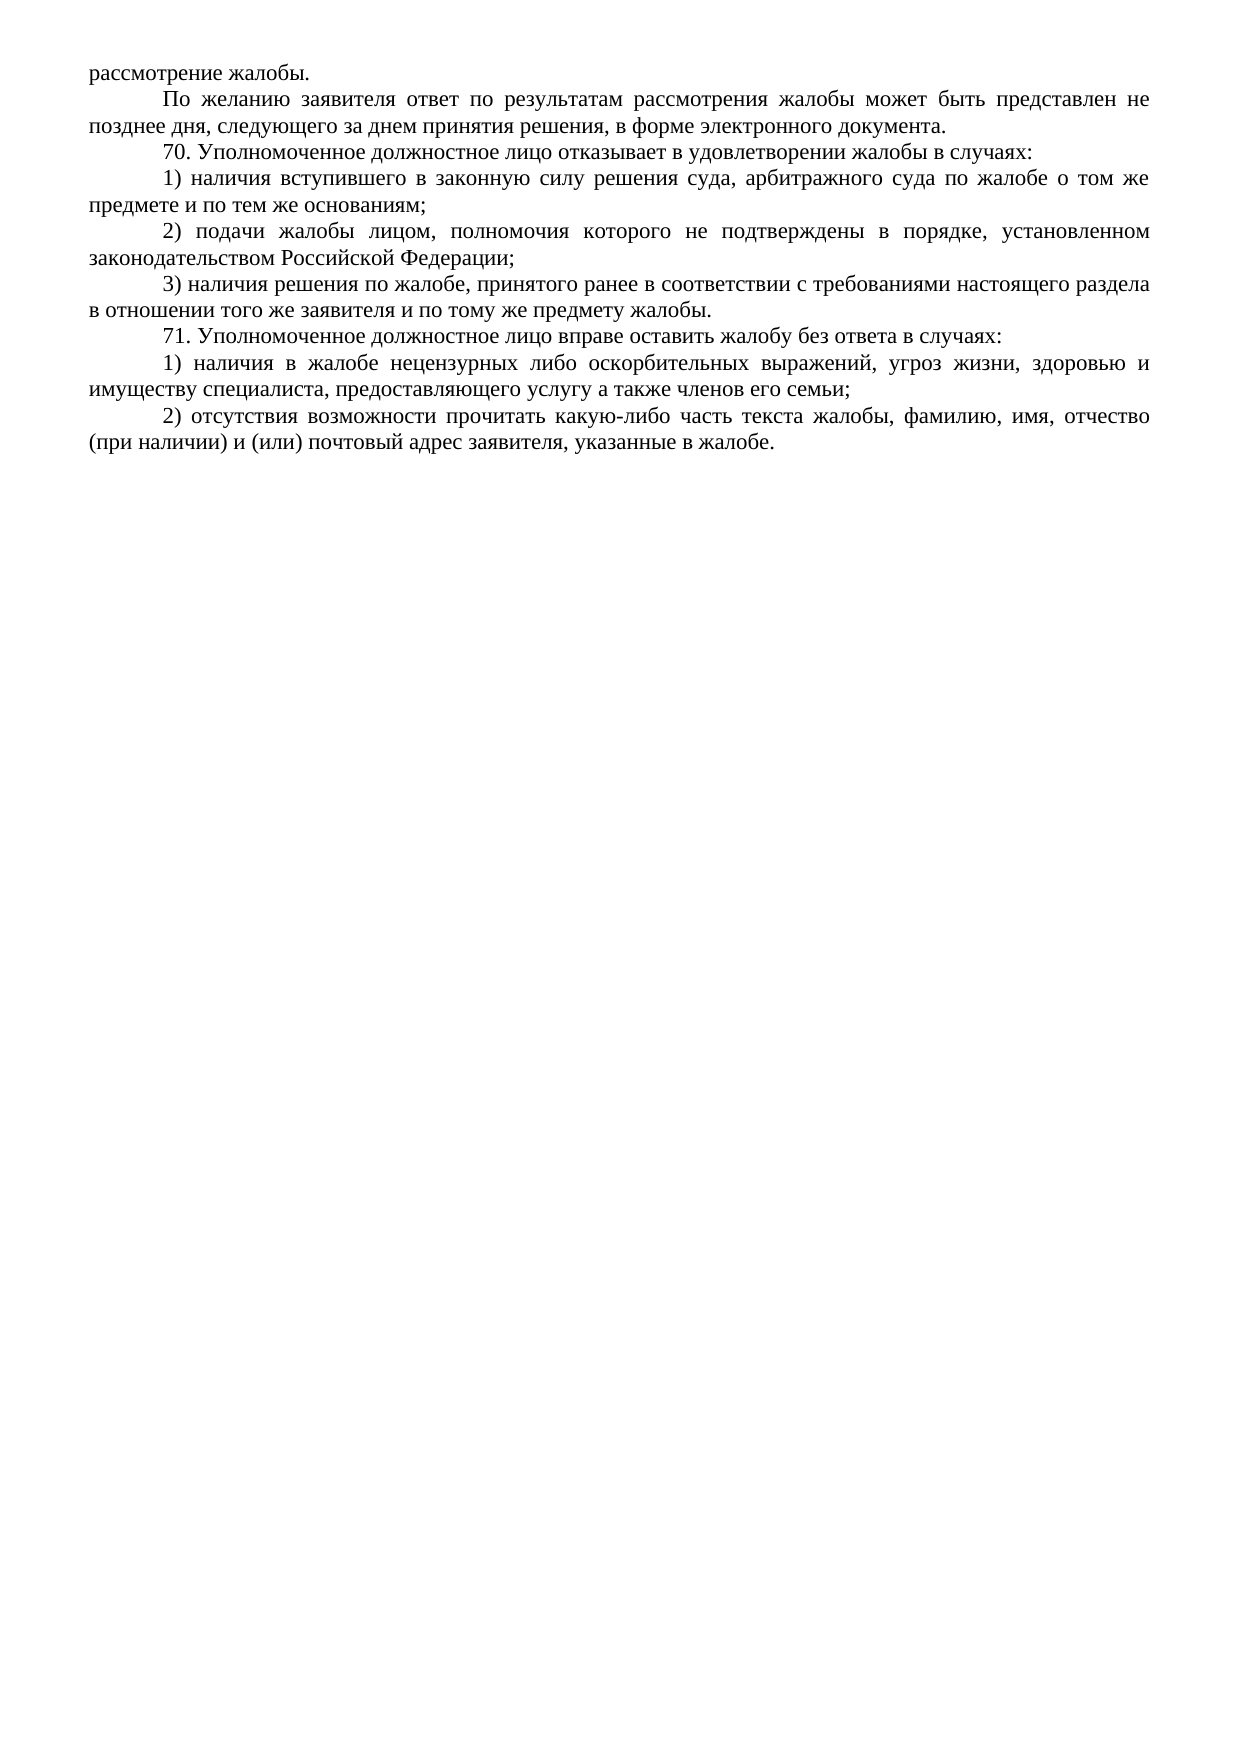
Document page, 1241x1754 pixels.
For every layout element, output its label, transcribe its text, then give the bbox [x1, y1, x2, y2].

text По желанию заявителя ответ по результатам рассмотрения жалобы может быть представлен не позднее дня, следующего за днем принятия решения, в форме электронного документа. [89, 85, 1152, 138]
text 70. Уполномоченное должностное лицо отказывает в удовлетворении жалобы в случаях: [89, 138, 1152, 164]
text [89, 59, 1152, 85]
text 2) отсутствия возможности прочитать какую-либо часть текста жалобы, фамилию, имя, отчество (при наличии) и (или) почтовый адрес заявителя, указанные в жалобе. [89, 402, 1152, 454]
text 71. Уполномоченное должностное лицо вправе оставить жалобу без ответа в случаях: [89, 323, 1152, 349]
text 2) подачи жалобы лицом, полномочия которого не подтверждены в порядке, установленном законодательством Российской Федерации; [89, 217, 1152, 270]
text 1) наличия вступившего в законную силу решения суда, арбитражного суда по жалобе о том же предмете и по тем же основаниям; [89, 164, 1152, 217]
text 1) наличия в жалобе нецензурных либо оскорбительных выражений, угроз жизни, здоровью и имуществу специалиста, предоставляющего услугу а также членов его семьи; [89, 349, 1152, 402]
text 3) наличия решения по жалобе, принятого ранее в соответствии с требованиями настоящего раздела в отношении того же заявителя и по тому же предмету жалобы. [89, 270, 1152, 323]
